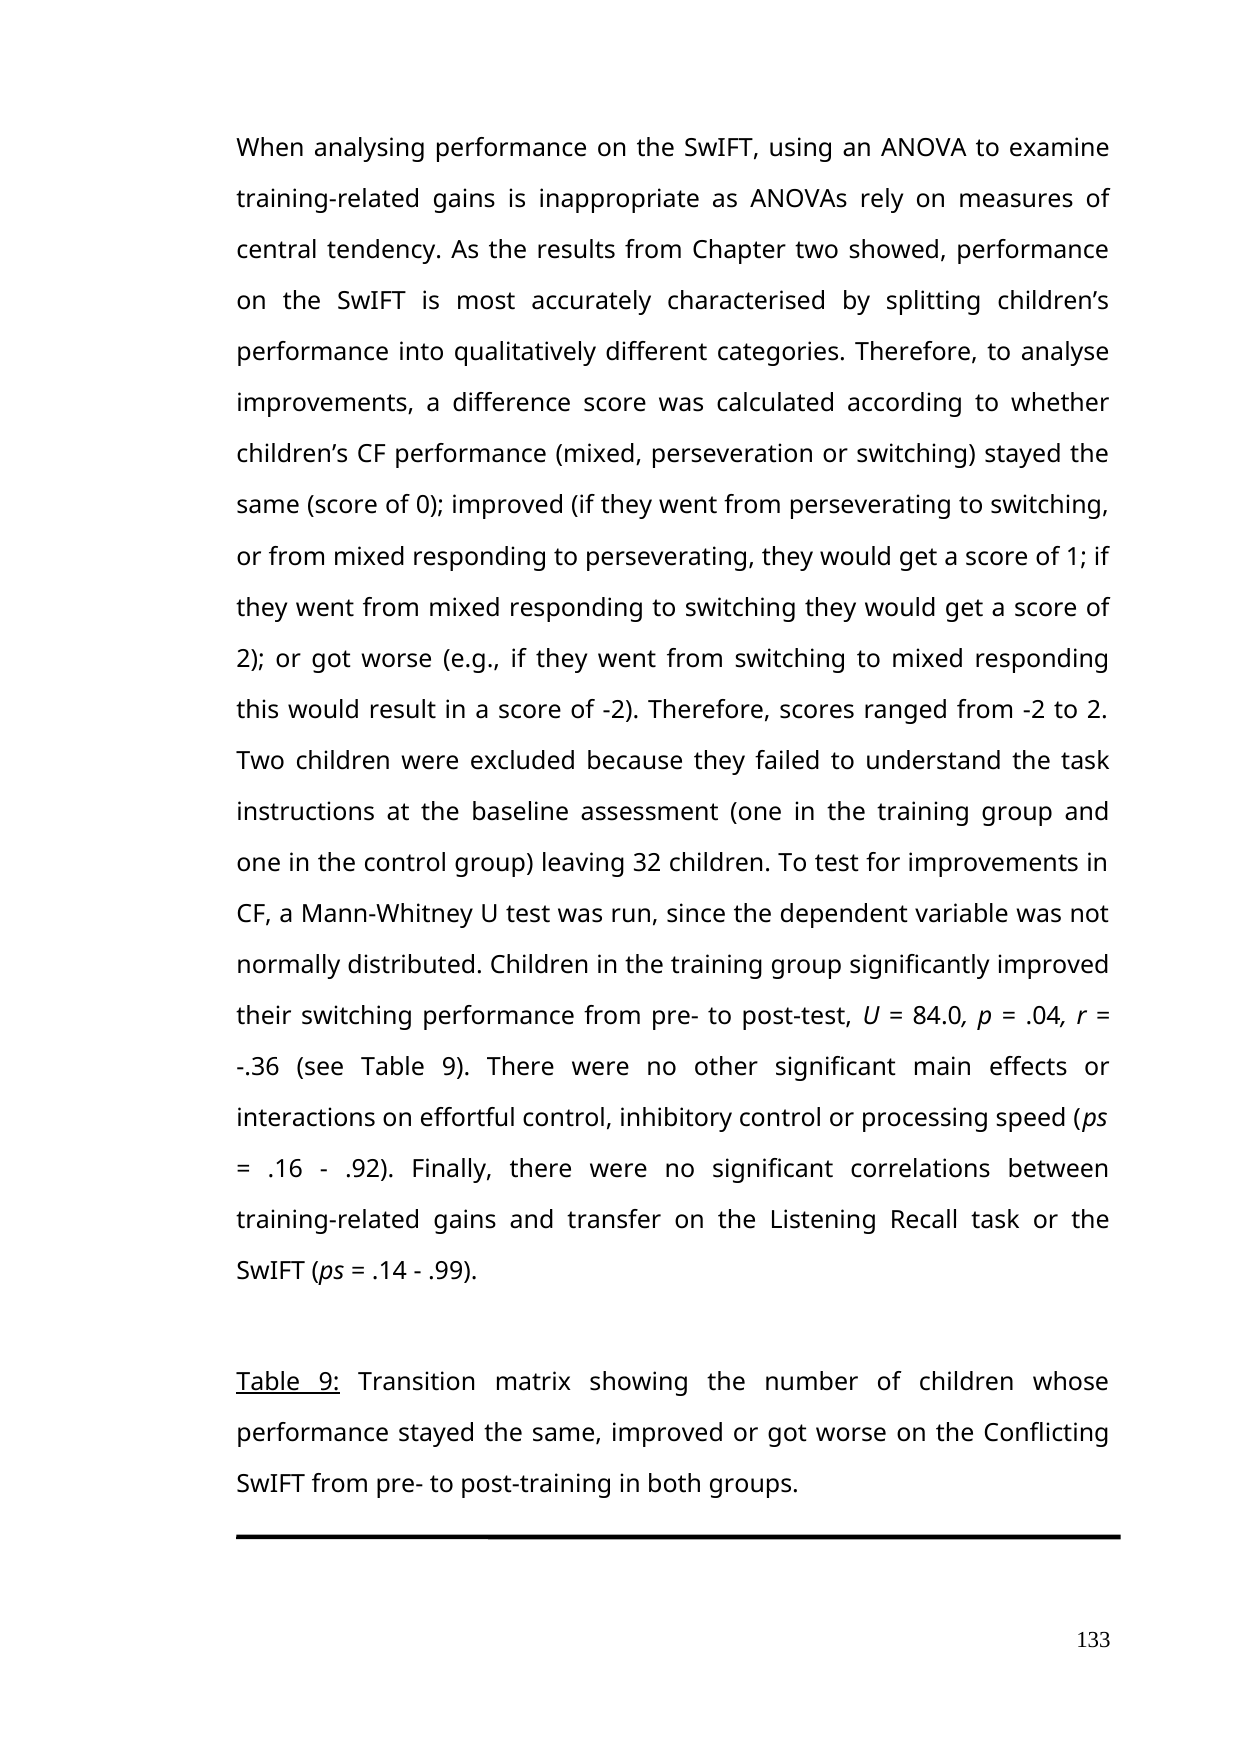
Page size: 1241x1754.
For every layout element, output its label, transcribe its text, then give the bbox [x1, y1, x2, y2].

text Table 9: Transition matrix showing the number of children whose performance stayed the same, improved or got worse on the Conflicting SwIFT from pre- to post-training in both groups. [236, 1363, 1110, 1499]
text When analysing performance on the SwIFT, using an ANOVA to examine training-related gains is inappropriate as ANOVAs rely on measures of central tendency. As the results from Chapter two showed, performance on the SwIFT is most accurately characterised by splitting children’s performance into qualitatively different categories. Therefore, to analyse improvements, a difference score was calculated according to whether children’s CF performance (mixed, perseveration or switching) stayed the same (score of 0); improved (if they went from perseverating to switching, or from mixed responding to perseverating, they would get a score of 1; if they went from mixed responding to switching they would get a score of 2); or got worse (e.g., if they went from switching to mixed responding this would result in a score of -2). Therefore, scores ranged from -2 to 2. Two children were excluded because they failed to understand the task instructions at the baseline assessment (one in the training group and one in the control group) leaving 32 children. To test for improvements in CF, a Mann-Whitney U test was run, since the dependent variable was not normally distributed. Children in the training group significantly improved their switching performance from pre- to post-test, U = 84.0, p = .04, r = -.36 (see Table 9). There were no other significant main effects or interactions on effortful control, inhibitory control or processing speed (ps = .16 - .92). Finally, there were no significant correlations between training-related gains and transfer on the Listening Recall task or the SwIFT (ps = .14 - .99). [236, 130, 1110, 1287]
